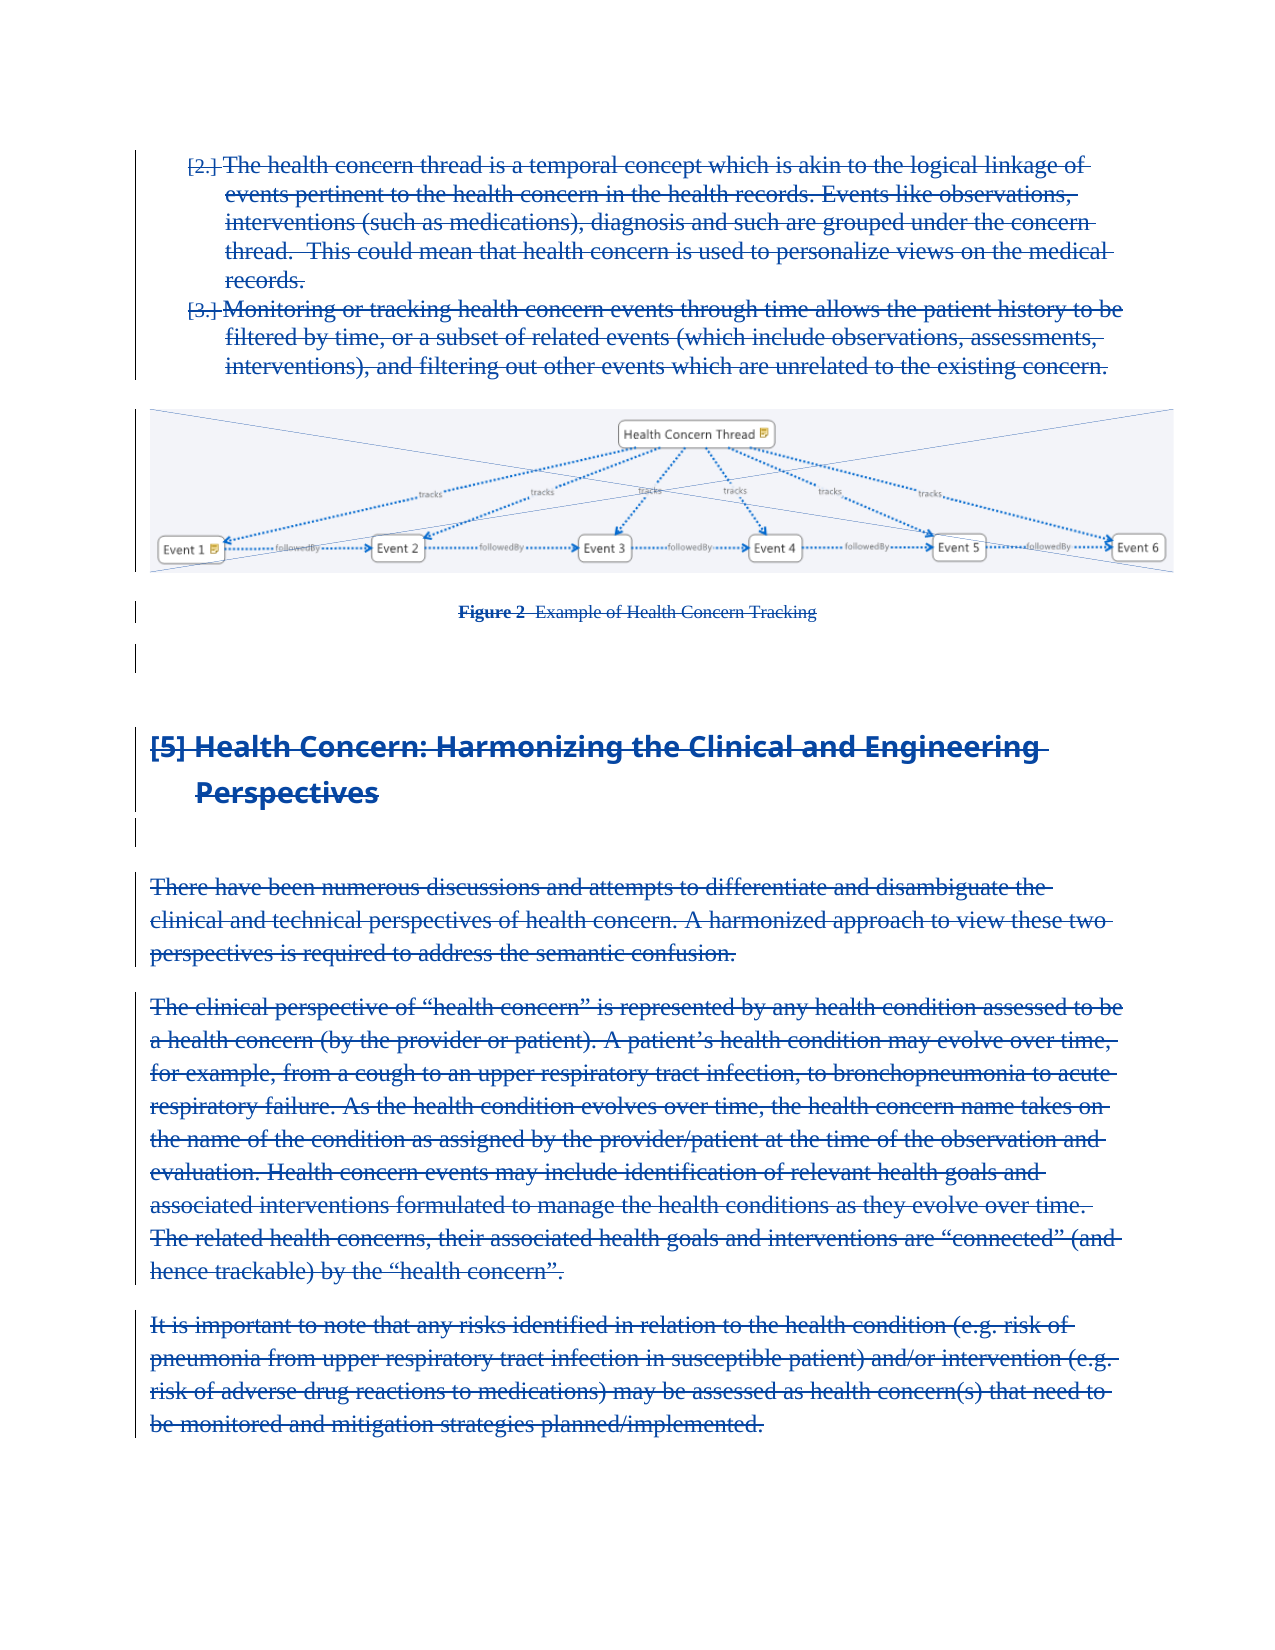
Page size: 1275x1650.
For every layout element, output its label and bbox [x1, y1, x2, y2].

picture [667, 410, 1174, 571]
picture [152, 491, 1172, 573]
picture [156, 409, 1167, 490]
picture [150, 410, 657, 571]
